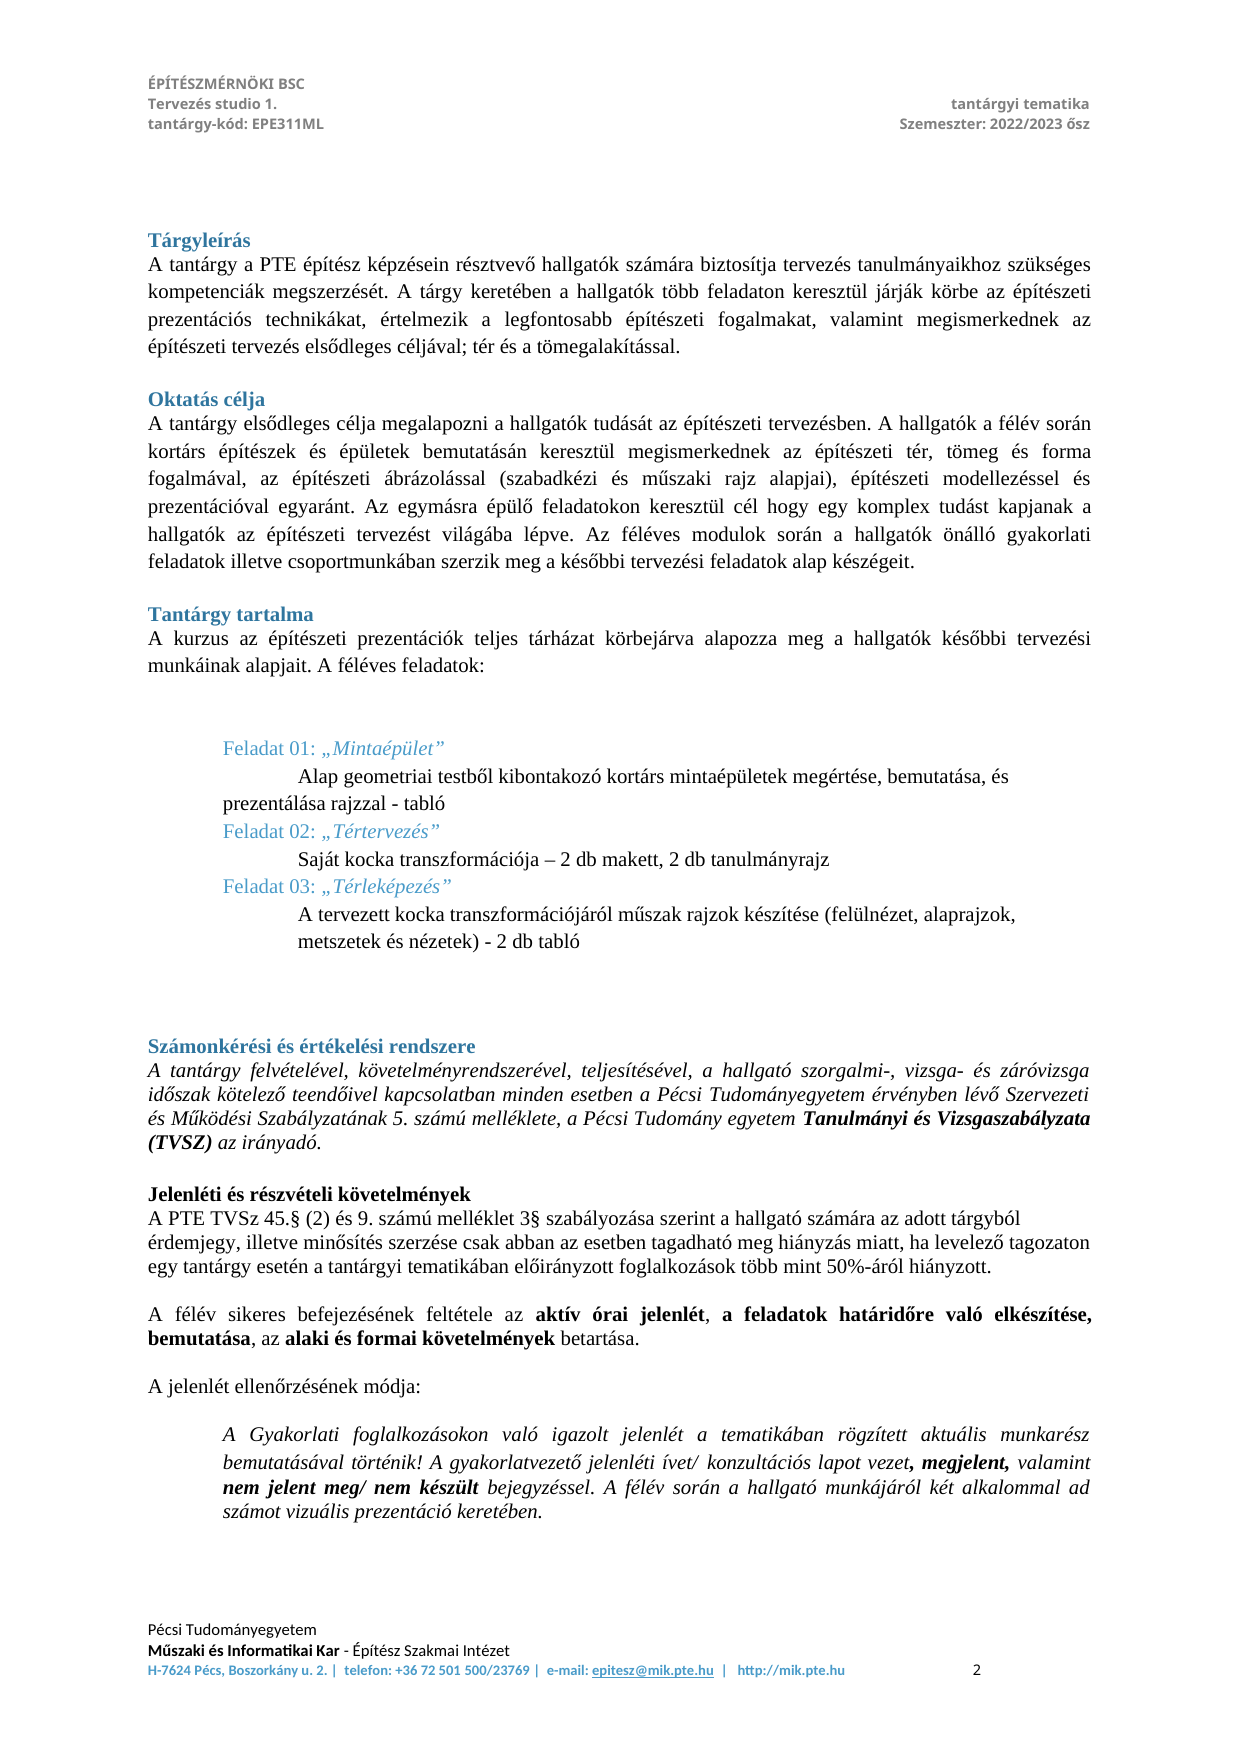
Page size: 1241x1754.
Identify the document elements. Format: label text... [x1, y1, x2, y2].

text Feladat 02: „Tértervezés” [148, 819, 1092, 843]
subtitle Tárgyleírás [148, 227, 1092, 252]
text A tervezett kocka transzformációjáról műszak rajzok készítése (felülnézet, alaprajzok, metszetek és nézetek) - 2 db tabló [298, 902, 1092, 953]
text Saját kocka transzformációja – 2 db makett, 2 db tanulmányrajz [148, 847, 1092, 871]
text A tantárgy felvételével, követelményrendszerével, teljesítésével, a hallgató szorgalmi-, vizsga- és záróvizsga időszak kötelező teendőivel kapcsolatban minden esetben a Pécsi Tudományegyetem érvényben lévő Szervezeti és Működési Szabályzatának 5. számú melléklete, a Pécsi Tudomány egyetem Tanulmányi és Vizsgaszabályzata (TVSZ) az irányadó. [148, 1058, 1092, 1154]
subtitle Számonkérési és értékelési rendszere [148, 1034, 1092, 1058]
text Alap geometriai testből kibontakozó kortárs mintaépületek megértése, bemutatása, és prezentálása rajzzal - tabló [223, 764, 1092, 815]
text A tantárgy a PTE építész képzésein résztvevő hallgatók számára biztosítja tervezés tanulmányaikhoz szükséges kompetenciák megszerzését. A tárgy keretében a hallgatók több feladaton keresztül járják körbe az építészeti prezentációs technikákat, értelmezik a legfontosabb építészeti fogalmakat, valamint megismerkednek az építészeti tervezés elsődleges céljával; tér és a tömegalakítással. [148, 252, 1092, 358]
text A félév sikeres befejezésének feltétele az aktív órai jelenlét, a feladatok határidőre való elkészítése, bemutatása, az alaki és formai követelmények betartása. [148, 1302, 1092, 1350]
text A jelenlét ellenőrzésének módja: [148, 1374, 1092, 1398]
subtitle Oktatás célja [148, 387, 1092, 411]
text A PTE TVSz 45.§ (2) és 9. számú melléklet 3§ szabályozása szerint a hallgató számára az adott tárgyból érdemjegy, illetve minősítés szerzése csak abban az esetben tagadható meg hiányzás miatt, ha levelező tagozaton egy tantárgy esetén a tantárgyi tematikában előirányzott foglalkozások több mint 50%-áról hiányzott. [148, 1206, 1092, 1278]
text A kurzus az építészeti prezentációk teljes tárházat körbejárva alapozza meg a hallgatók későbbi tervezési munkáinak alapjait. A féléves feladatok: [148, 626, 1092, 677]
text Jelenléti és részvételi követelmények [148, 1182, 1092, 1206]
text Feladat 01: „Mintaépület” [148, 736, 1092, 760]
subtitle Tantárgy tartalma [148, 602, 1092, 626]
text A Gyakorlati foglalkozásokon való igazolt jelenlét a tematikában rögzített aktuális munkarész bemutatásával történik! A gyakorlatvezető jelenléti ívet/ konzultációs lapot vezet, megjelent, valamint nem jelent meg/ nem készült bejegyzéssel. A félév során a hallgató munkájáról két alkalommal ad számot vizuális prezentáció keretében. [223, 1422, 1092, 1523]
text A tantárgy elsődleges célja megalapozni a hallgatók tudását az építészeti tervezésben. A hallgatók a félév során kortárs építészek és épületek bemutatásán keresztül megismerkednek az építészeti tér, tömeg és forma fogalmával, az építészeti ábrázolással (szabadkézi és műszaki rajz alapjai), építészeti modellezéssel és prezentációval egyaránt. Az egymásra épülő feladatokon keresztül cél hogy egy komplex tudást kapjanak a hallgatók az építészeti tervezést világába lépve. Az féléves modulok során a hallgatók önálló gyakorlati feladatok illetve csoportmunkában szerzik meg a későbbi tervezési feladatok alap készégeit. [148, 411, 1092, 573]
text Feladat 03: „Térleképezés” [148, 874, 1092, 898]
